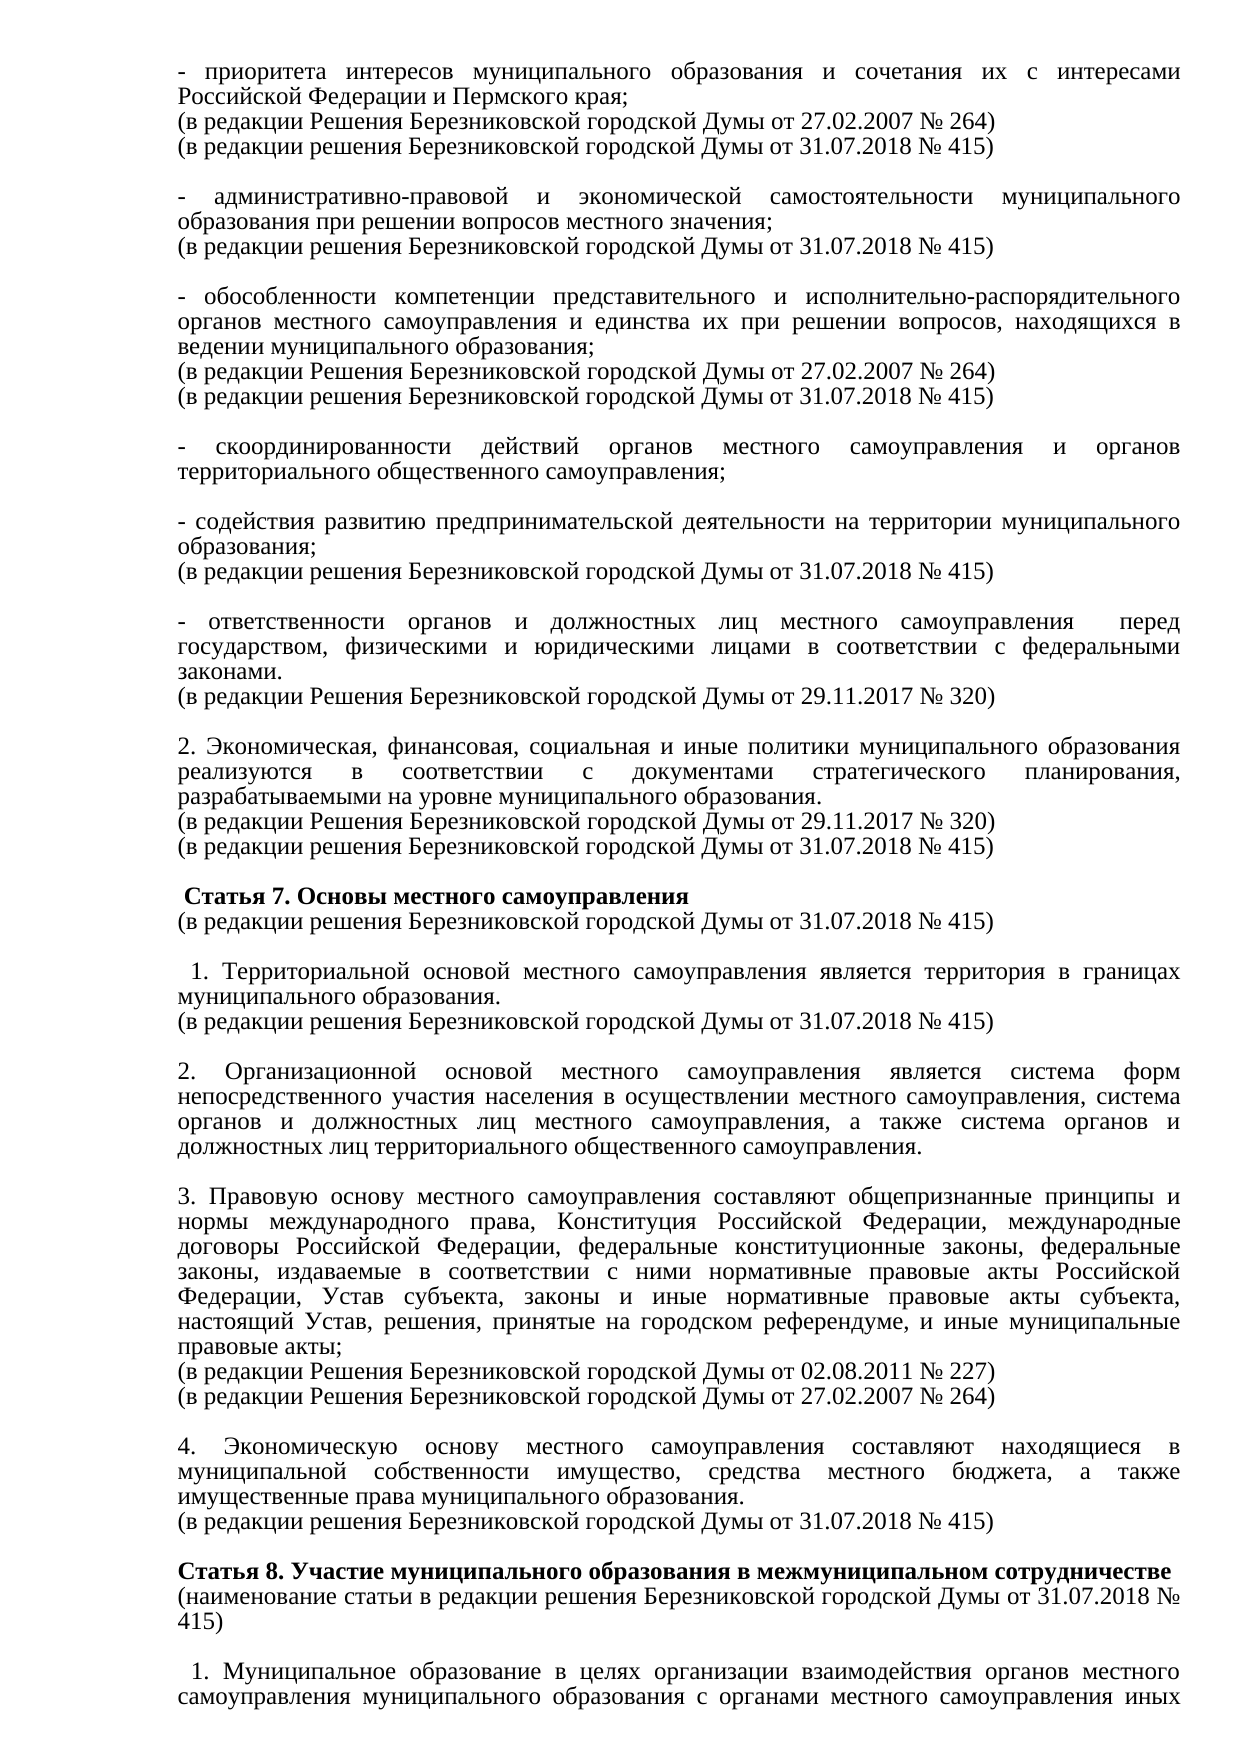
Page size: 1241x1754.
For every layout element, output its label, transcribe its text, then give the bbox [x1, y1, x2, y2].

text (в редакции решения Березниковской городской Думы от 31.07.2018 № 415) [177, 1509, 1181, 1534]
text 1. Территориальной основой местного самоуправления является территория в границах муниципального образования. [177, 959, 1181, 1009]
text (в редакции Решения Березниковской городской Думы от 29.11.2017 № 320) [177, 684, 1181, 709]
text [177, 1659, 1181, 1709]
text - приоритета интересов муниципального образования и сочетания их с интересами Российской Федерации и Пермского края; [177, 59, 1181, 109]
text (в редакции решения Березниковской городской Думы от 31.07.2018 № 415) [177, 384, 1181, 409]
text - обособленности компетенции представительного и исполнительно-распорядительного органов местного самоуправления и единства их при решении вопросов, находящихся в ведении муниципального образования; [177, 284, 1181, 359]
text (в редакции Решения Березниковской городской Думы от 27.02.2007 № 264) [177, 109, 1181, 134]
text - содействия развитию предпринимательской деятельности на территории муниципального образования; [177, 509, 1181, 559]
text (в редакции Решения Березниковской городской Думы от 27.02.2007 № 264) [177, 359, 1181, 384]
text 2. Организационной основой местного самоуправления является система форм непосредственного участия населения в осуществлении местного самоуправления, система органов и должностных лиц местного самоуправления, а также система органов и должностных лиц территориального общественного самоуправления. [177, 1059, 1181, 1159]
text (в редакции Решения Березниковской городской Думы от 27.02.2007 № 264) [177, 1384, 1181, 1409]
text (в редакции Решения Березниковской городской Думы от 02.08.2011 № 227) [177, 1359, 1181, 1384]
text - скоординированности действий органов местного самоуправления и органов территориального общественного самоуправления; [177, 434, 1181, 484]
text (в редакции решения Березниковской городской Думы от 31.07.2018 № 415) [177, 1009, 1181, 1034]
text 3. Правовую основу местного самоуправления составляют общепризнанные принципы и нормы международного права, Конституция Российской Федерации, международные договоры Российской Федерации, федеральные конституционные законы, федеральные законы, издаваемые в соответствии с ними нормативные правовые акты Российской Федерации, Устав субъекта, законы и иные нормативные правовые акты субъекта, настоящий Устав, решения, принятые на городском референдуме, и иные муниципальные правовые акты; [177, 1184, 1181, 1359]
text Статья 7. Основы местного самоуправления [177, 884, 1181, 909]
text (в редакции Решения Березниковской городской Думы от 29.11.2017 № 320) [177, 809, 1181, 834]
text 4. Экономическую основу местного самоуправления составляют находящиеся в муниципальной собственности имущество, средства местного бюджета, а также имущественные права муниципального образования. [177, 1434, 1181, 1509]
text (в редакции решения Березниковской городской Думы от 31.07.2018 № 415) [177, 909, 1181, 934]
text - административно-правовой и экономической самостоятельности муниципального образования при решении вопросов местного значения; [177, 184, 1181, 234]
text (наименование статьи в редакции решения Березниковской городской Думы от 31.07.2018 № 415) [177, 1584, 1181, 1634]
text (в редакции решения Березниковской городской Думы от 31.07.2018 № 415) [177, 134, 1181, 159]
text - ответственности органов и должностных лиц местного самоуправления перед государством, физическими и юридическими лицами в соответствии с федеральными законами. [177, 609, 1181, 684]
text (в редакции решения Березниковской городской Думы от 31.07.2018 № 415) [177, 234, 1181, 259]
text (в редакции решения Березниковской городской Думы от 31.07.2018 № 415) [177, 559, 1181, 584]
text (в редакции решения Березниковской городской Думы от 31.07.2018 № 415) [177, 834, 1181, 859]
text Статья 8. Участие муниципального образования в межмуниципальном сотрудничестве [177, 1559, 1181, 1584]
text 2. Экономическая, финансовая, социальная и иные политики муниципального образования реализуются в соответствии с документами стратегического планирования, разрабатываемыми на уровне муниципального образования. [177, 734, 1181, 809]
